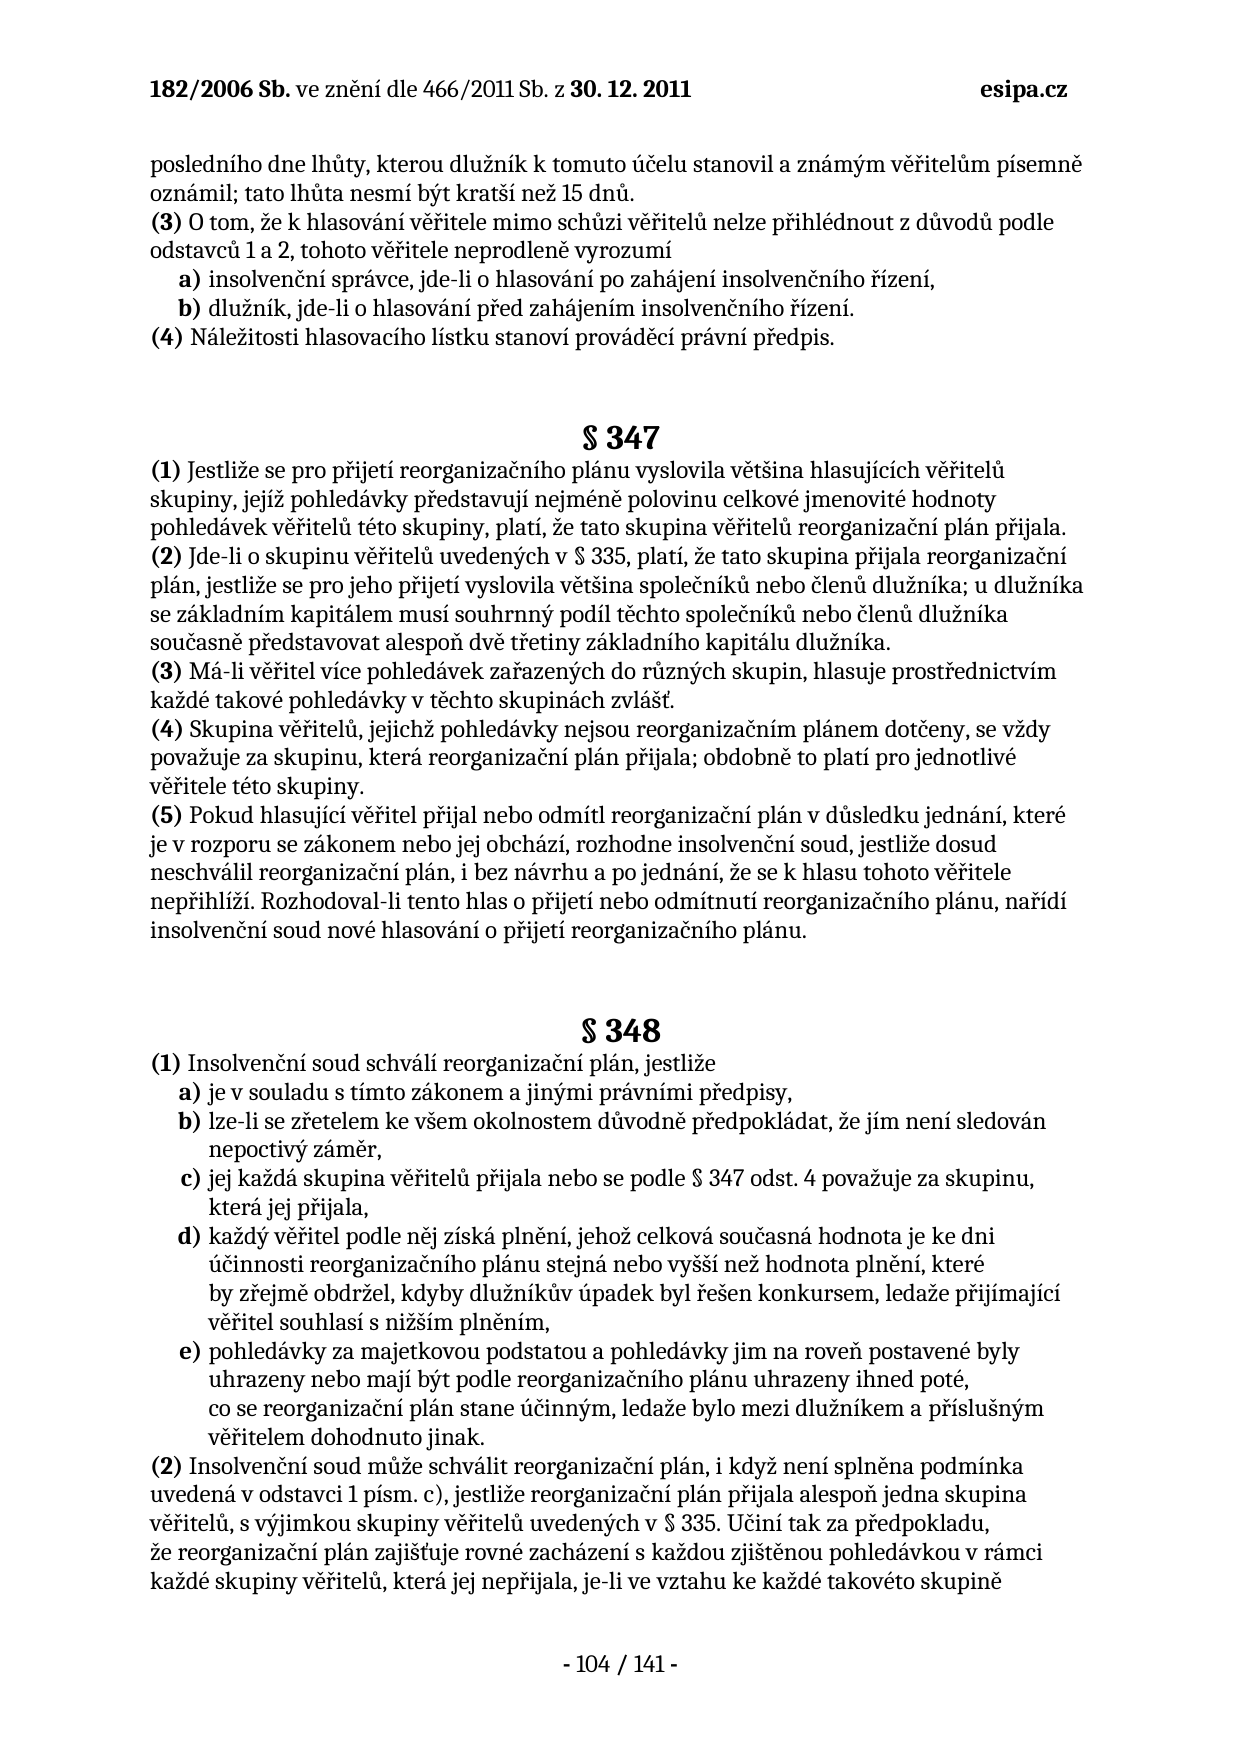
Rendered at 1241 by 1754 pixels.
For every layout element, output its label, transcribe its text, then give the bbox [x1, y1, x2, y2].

text b) dlužník, jde-li o hlasování před zahájením insolvenčního řízení. [150, 294, 1090, 322]
text (3) Má-li věřitel více pohledávek zařazených do různých skupin, hlasuje prostřednictvím každé takové pohledávky v těchto skupinách zvlášť. [150, 657, 1090, 714]
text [150, 1452, 1090, 1595]
subtitle § 348 [150, 1017, 1090, 1049]
text b) lze-li se zřetelem ke všem okolnostem důvodně předpokládat, že jím není sledován nepoctivý záměr, [150, 1107, 1090, 1164]
text (5) Pokud hlasující věřitel přijal nebo odmítl reorganizační plán v důsledku jednání, které je v rozporu se zákonem nebo jej obchází, rozhodne insolvenční soud, jestliže dosud neschválil reorganizační plán, i bez návrhu a po jednání, že se k hlasu tohoto věřitele nepřihlíží. Rozhodoval-li tento hlas o přijetí nebo odmítnutí reorganizačního plánu, nařídí insolvenční soud nové hlasování o přijetí reorganizačního plánu. [150, 801, 1090, 944]
text e) pohledávky za majetkovou podstatou a pohledávky jim na roveň postavené byly uhrazeny nebo mají být podle reorganizačního plánu uhrazeny ihned poté, co se reorganizační plán stane účinným, ledaže bylo mezi dlužníkem a příslušným věřitelem dohodnuto jinak. [150, 1337, 1090, 1452]
text a) je v souladu s tímto zákonem a jinými právními předpisy, [150, 1078, 1090, 1107]
subtitle § 347 [150, 424, 1090, 456]
text (3) O tom, že k hlasování věřitele mimo schůzi věřitelů nelze přihlédnout z důvodů podle odstavců 1 a 2, tohoto věřitele neprodleně vyrozumí [150, 207, 1090, 265]
text d) každý věřitel podle něj získá plnění, jehož celková současná hodnota je ke dni účinnosti reorganizačního plánu stejná nebo vyšší než hodnota plnění, které by zřejmě obdržel, kdyby dlužníkův úpadek byl řešen konkursem, ledaže přijímající věřitel souhlasí s nižším plněním, [150, 1222, 1090, 1337]
text c) jej každá skupina věřitelů přijala nebo se podle § 347 odst. 4 považuje za skupinu, která jej přijala, [150, 1164, 1090, 1222]
text (1) Insolvenční soud schválí reorganizační plán, jestliže [150, 1049, 1090, 1078]
text a) insolvenční správce, jde-li o hlasování po zahájení insolvenčního řízení, [150, 265, 1090, 294]
text (4) Náležitosti hlasovacího lístku stanoví prováděcí právní předpis. [150, 322, 1090, 351]
text (1) Jestliže se pro přijetí reorganizačního plánu vyslovila většina hlasujících věřitelů skupiny, jejíž pohledávky představují nejméně polovinu celkové jmenovité hodnoty pohledávek věřitelů této skupiny, platí, že tato skupina věřitelů reorganizační plán přijala. [150, 456, 1090, 542]
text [150, 150, 1090, 207]
text (4) Skupina věřitelů, jejichž pohledávky nejsou reorganizačním plánem dotčeny, se vždy považuje za skupinu, která reorganizační plán přijala; obdobně to platí pro jednotlivé věřitele této skupiny. [150, 714, 1090, 801]
text (2) Jde-li o skupinu věřitelů uvedených v § 335, platí, že tato skupina přijala reorganizační plán, jestliže se pro jeho přijetí vyslovila většina společníků nebo členů dlužníka; u dlužníka se základním kapitálem musí souhrnný podíl těchto společníků nebo členů dlužníka současně představovat alespoň dvě třetiny základního kapitálu dlužníka. [150, 542, 1090, 657]
